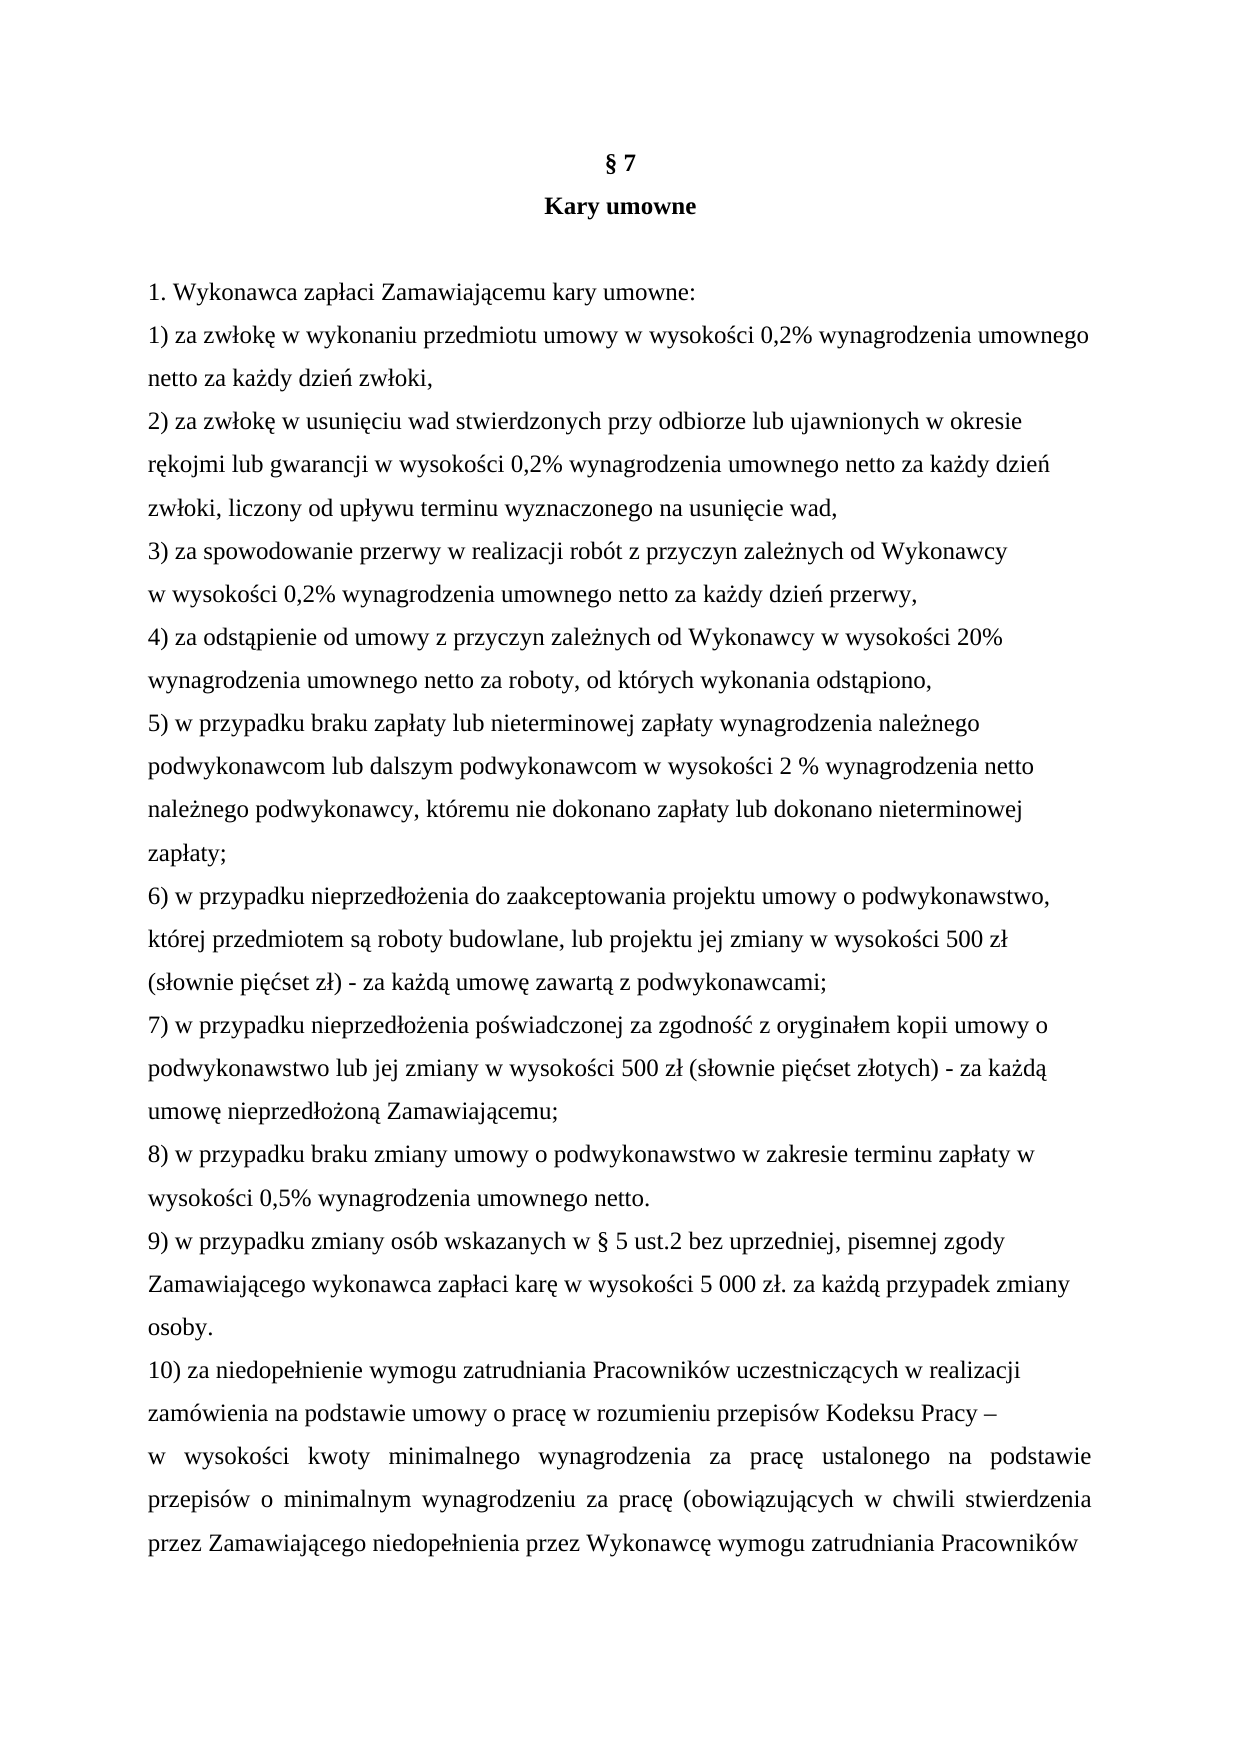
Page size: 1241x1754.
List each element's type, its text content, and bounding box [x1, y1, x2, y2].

text 1. Wykonawca zapłaci Zamawiającemu kary umowne: [148, 277, 1093, 306]
text 1) za zwłokę w wykonaniu przedmiotu umowy w wysokości 0,2% wynagrodzenia umownego [148, 320, 1093, 349]
text Zamawiającego wykonawca zapłaci karę w wysokości 5 000 zł. za każdą przypadek zmiany [148, 1269, 1093, 1298]
text której przedmiotem są roboty budowlane, lub projektu jej zmiany w wysokości 500 zł [148, 924, 1093, 953]
text wysokości 0,5% wynagrodzenia umownego netto. [148, 1183, 1093, 1211]
text zwłoki, liczony od upływu terminu wyznaczonego na usunięcie wad, [148, 493, 1093, 521]
text (słownie pięćset zł) - za każdą umowę zawartą z podwykonawcami; [148, 967, 1093, 996]
text netto za każdy dzień zwłoki, [148, 363, 1093, 392]
text 4) za odstąpienie od umowy z przyczyn zależnych od Wykonawcy w wysokości 20% [148, 622, 1093, 651]
text 2) za zwłokę w usunięciu wad stwierdzonych przy odbiorze lub ujawnionych w okresie [148, 406, 1093, 435]
text Kary umowne [148, 191, 1093, 219]
text 6) w przypadku nieprzedłożenia do zaakceptowania projektu umowy o podwykonawstwo, [148, 881, 1093, 909]
text 8) w przypadku braku zmiany umowy o podwykonawstwo w zakresie terminu zapłaty w [148, 1139, 1093, 1168]
text należnego podwykonawcy, któremu nie dokonano zapłaty lub dokonano nieterminowej [148, 794, 1093, 823]
text 3) za spowodowanie przerwy w realizacji robót z przyczyn zależnych od Wykonawcy [148, 536, 1093, 564]
text podwykonawstwo lub jej zmiany w wysokości 500 zł (słownie pięćset złotych) - za każdą [148, 1053, 1093, 1082]
text wynagrodzenia umownego netto za roboty, od których wykonania odstąpiono, [148, 665, 1093, 694]
text w wysokości 0,2% wynagrodzenia umownego netto za każdy dzień przerwy, [148, 579, 1093, 608]
text podwykonawcom lub dalszym podwykonawcom w wysokości 2 % wynagrodzenia netto [148, 751, 1093, 780]
text 7) w przypadku nieprzedłożenia poświadczonej za zgodność z oryginałem kopii umowy o [148, 1010, 1093, 1039]
text § 7 [148, 148, 1093, 176]
text 5) w przypadku braku zapłaty lub nieterminowej zapłaty wynagrodzenia należnego [148, 708, 1093, 737]
text 9) w przypadku zmiany osób wskazanych w § 5 ust.2 bez uprzedniej, pisemnej zgody [148, 1226, 1093, 1254]
text zamówienia na podstawie umowy o pracę w rozumieniu przepisów Kodeksu Pracy – [148, 1398, 1093, 1427]
text osoby. [148, 1312, 1093, 1341]
text w wysokości kwoty minimalnego wynagrodzenia za pracę ustalonego na podstawie przepisów o minimalnym wynagrodzeniu za pracę (obowiązujących w chwili stwierdzenia przez Zamawiającego niedopełnienia przez Wykonawcę wymogu zatrudniania Pracowników [148, 1441, 1093, 1556]
text zapłaty; [148, 838, 1093, 866]
text 10) za niedopełnienie wymogu zatrudniania Pracowników uczestniczących w realizacji [148, 1355, 1093, 1384]
text umowę nieprzedłożoną Zamawiającemu; [148, 1096, 1093, 1125]
text rękojmi lub gwarancji w wysokości 0,2% wynagrodzenia umownego netto za każdy dzień [148, 449, 1093, 478]
